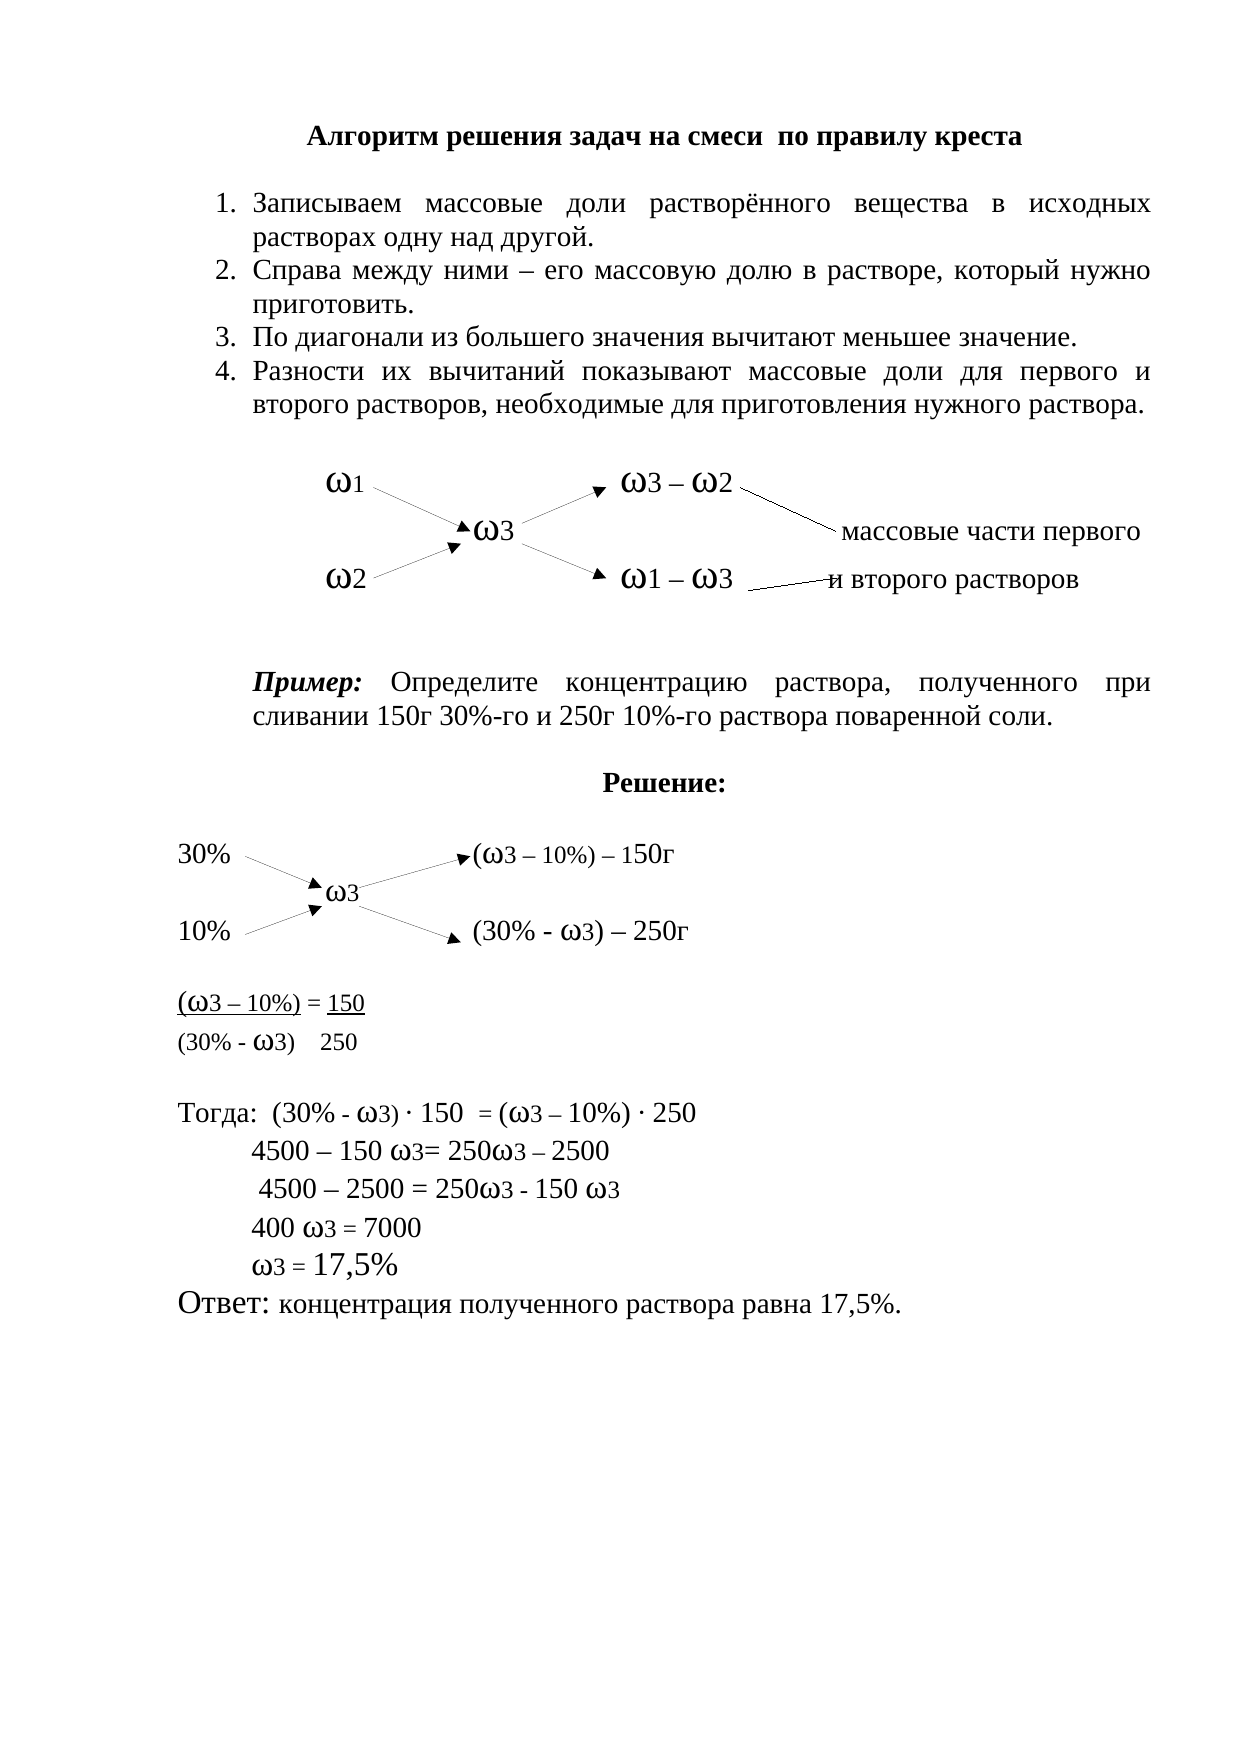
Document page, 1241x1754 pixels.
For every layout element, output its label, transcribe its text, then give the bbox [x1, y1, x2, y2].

text Ответ: концентрация полученного раствора равна 17,5%. [177, 1282, 1152, 1321]
text ω3 = 17,5% [177, 1244, 1152, 1282]
text ω1 ω3 – ω2 [325, 453, 1152, 501]
list Справа между ними – его массовую долю в растворе, который нужно приготовить. [215, 252, 1152, 319]
text (30% - ω3) 250 [177, 1019, 1152, 1057]
text ω3 [177, 870, 1152, 909]
text 30% (ω3 – 10%) – 150г [177, 832, 1152, 870]
text Алгоритм решения задач на смеси по правилу креста [177, 118, 1152, 152]
text Решение: [177, 765, 1152, 798]
text 4500 – 2500 = 250ω3 - 150 ω3 [177, 1167, 1152, 1206]
text ω3 массовые части первого [325, 501, 1152, 549]
list Записываем массовые доли растворённого вещества в исходных растворах одну над другой. [215, 185, 1152, 252]
list Разности их вычитаний показывают массовые доли для первого и второго растворов, необходимые для приготовления нужного раствора. [215, 353, 1152, 420]
text 10% (30% - ω3) – 250г [177, 909, 1152, 947]
list По диагонали из большего значения вычитают меньшее значение. [215, 319, 1152, 353]
text 400 ω3 = 7000 [177, 1206, 1152, 1244]
text Тогда: (30% - ω3) ∙ 150 = (ω3 – 10%) ∙ 250 [177, 1091, 1152, 1129]
text ω2 ω1 – ω3 и второго растворов [325, 549, 1152, 597]
text (ω3 – 10%) = 150 [177, 981, 1152, 1019]
text 4500 – 150 ω3= 250ω3 – 2500 [177, 1129, 1152, 1167]
text Пример: Определите концентрацию раствора, полученного при сливании 150г 30%-го и 250г 10%-го раствора поваренной соли. [252, 664, 1152, 731]
